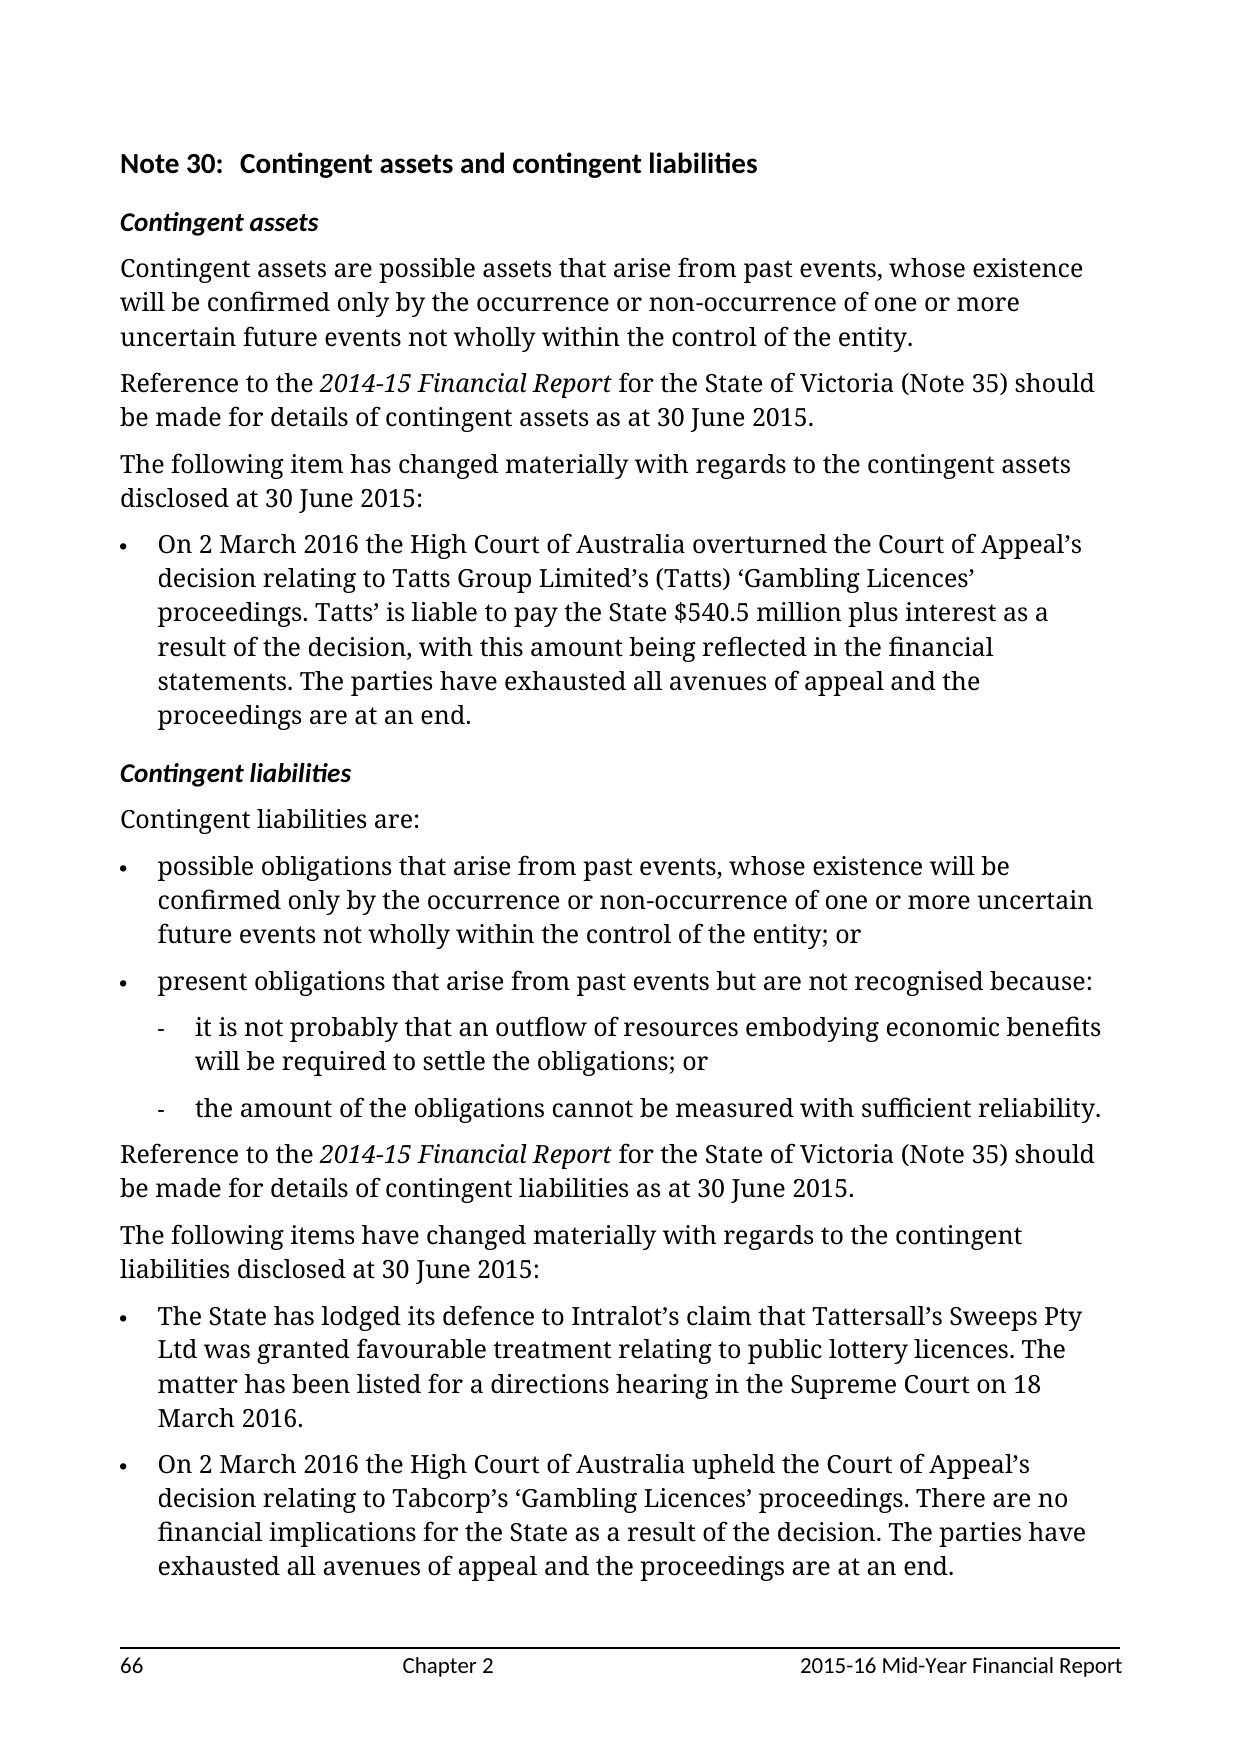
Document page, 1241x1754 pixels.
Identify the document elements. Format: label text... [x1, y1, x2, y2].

list present obligations that arise from past events but are not recognised because: [120, 963, 1120, 997]
list possible obligations that arise from past events, whose existence will be confirmed only by the occurrence or non-occurrence of one or more uncertain future events not wholly within the control of the entity; or [120, 848, 1120, 951]
subtitle Contingent liabilities [120, 756, 1120, 789]
text Reference to the 2014-15 Financial Report for the State of Victoria (Note 35) should be made for details of contingent liabilities as at 30 June 2015. [120, 1137, 1120, 1205]
text Contingent assets are possible assets that arise from past events, whose existence will be confirmed only by the occurrence or non-occurrence of one or more uncertain future events not wholly within the control of the entity. [120, 251, 1120, 353]
list the amount of the obligations cannot be measured with sufficient reliability. [157, 1090, 1120, 1124]
text The following item has changed materially with regards to the contingent assets disclosed at 30 June 2015: [120, 446, 1120, 514]
text The following items have changed materially with regards to the contingent liabilities disclosed at 30 June 2015: [120, 1217, 1120, 1286]
list On 2 March 2016 the High Court of Australia overturned the Court of Appeal’s decision relating to Tatts Group Limited’s (Tatts) ‘Gambling Licences’ proceedings. Tatts’ is liable to pay the State $540.5 million plus interest as a result of the decision, with this amount being reflected in the financial statements. The parties have exhausted all avenues of appeal and the proceedings are at an end. [120, 527, 1120, 731]
list it is not probably that an outflow of resources embodying economic benefits will be required to settle the obligations; or [157, 1010, 1120, 1078]
subtitle Note 30: Contingent assets and contingent liabilities [120, 145, 1120, 181]
text Reference to the 2014-15 Financial Report for the State of Victoria (Note 35) should be made for details of contingent assets as at 30 June 2015. [120, 366, 1120, 434]
list On 2 March 2016 the High Court of Australia upheld the Court of Appeal’s decision relating to Tabcorp’s ‘Gambling Licences’ proceedings. There are no financial implications for the State as a result of the decision. The parties have exhausted all avenues of appeal and the proceedings are at an end. [120, 1447, 1120, 1583]
subtitle Contingent assets [120, 206, 1120, 238]
text Contingent liabilities are: [120, 802, 1120, 836]
list The State has lodged its defence to Intralot’s claim that Tattersall’s Sweeps Pty Ltd was granted favourable treatment relating to public lottery licences. The matter has been listed for a directions hearing in the Supreme Court on 18 March 2016. [120, 1298, 1120, 1434]
